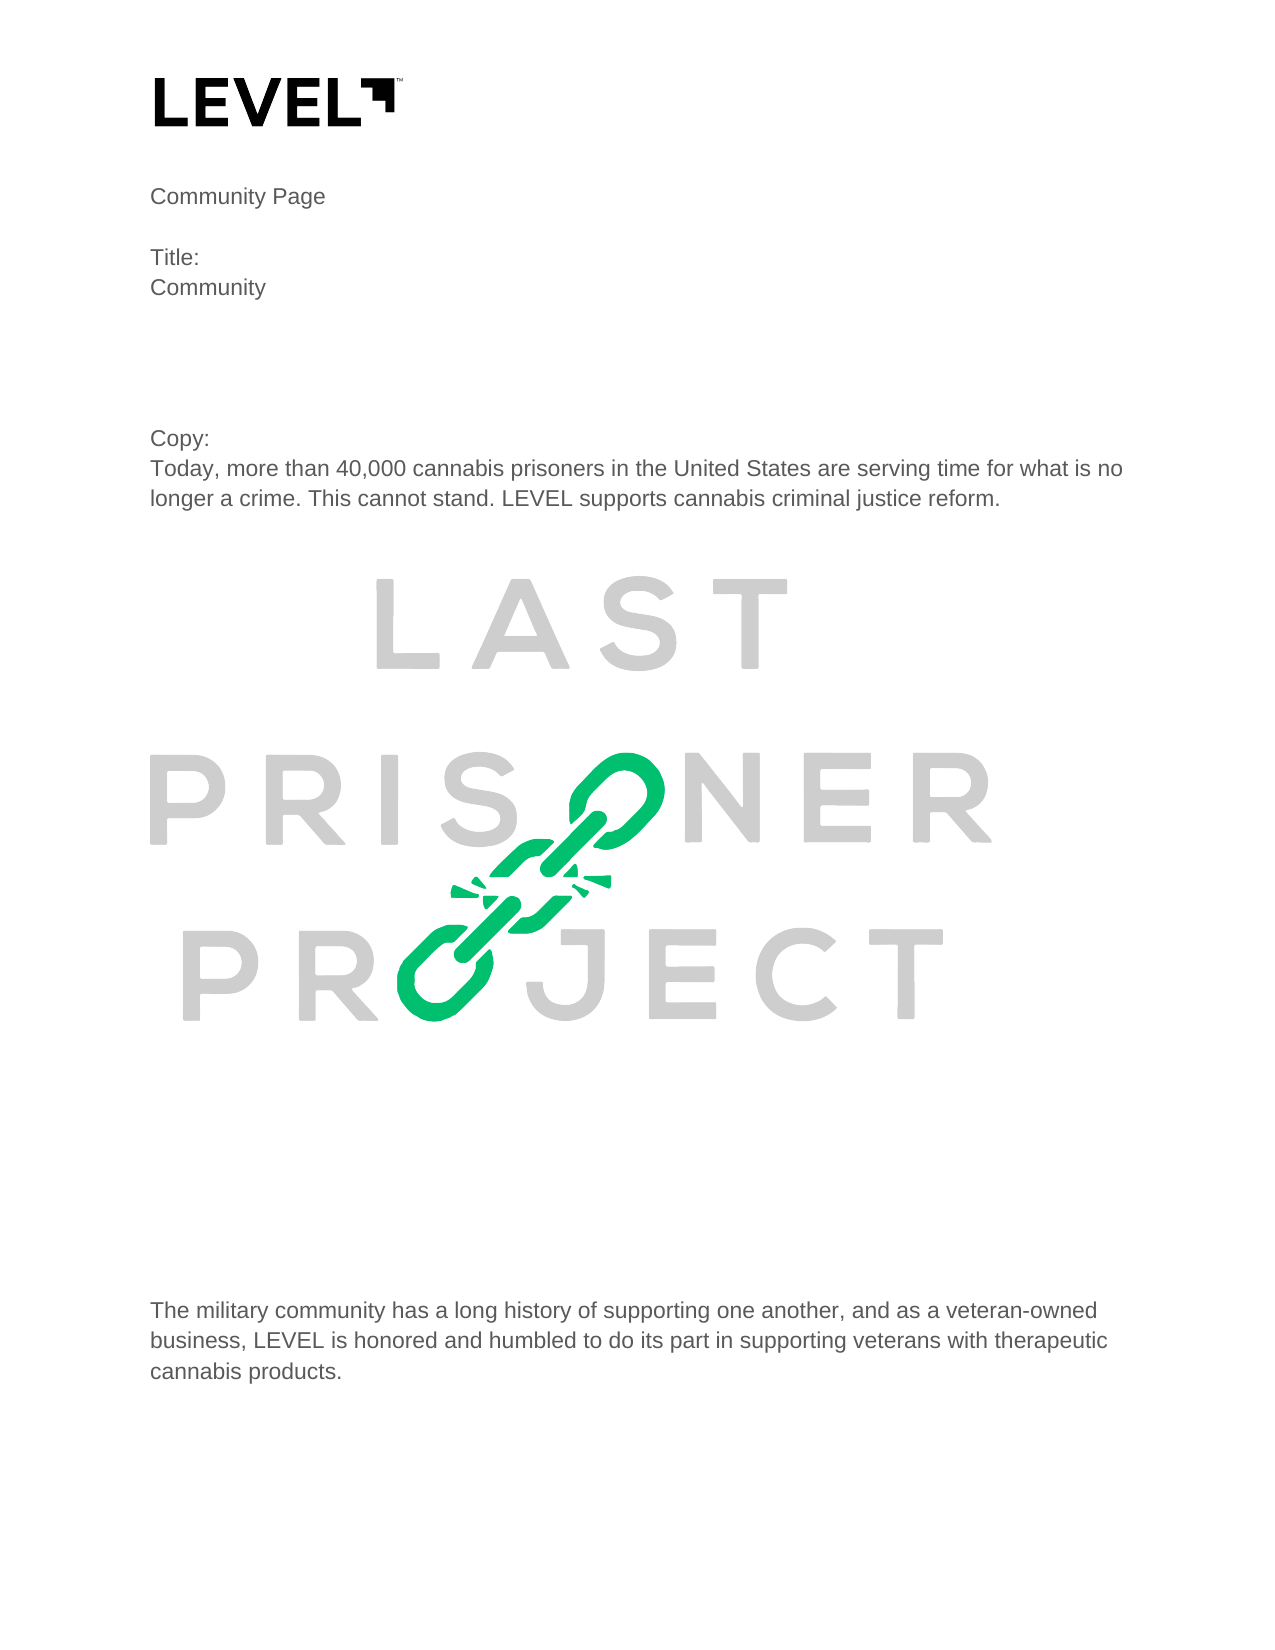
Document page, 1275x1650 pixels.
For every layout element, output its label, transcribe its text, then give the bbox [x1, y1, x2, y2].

text Today, more than 40,000 cannabis prisoners in the United States are serving time for what is no longer a crime. This cannot stand. LEVEL supports cannabis criminal justice reform. [150, 455, 1125, 511]
picture [150, 575, 992, 1022]
text Copy: [150, 425, 1125, 451]
text Community [150, 274, 1125, 300]
text The military community has a long history of supporting one another, and as a veteran-owned business, LEVEL is honored and humbled to do its part in supporting veterans with therapeutic cannabis products. [150, 1297, 1125, 1384]
text Title: [150, 243, 1125, 270]
text Community Page [150, 183, 1125, 209]
picture [150, 75, 408, 131]
